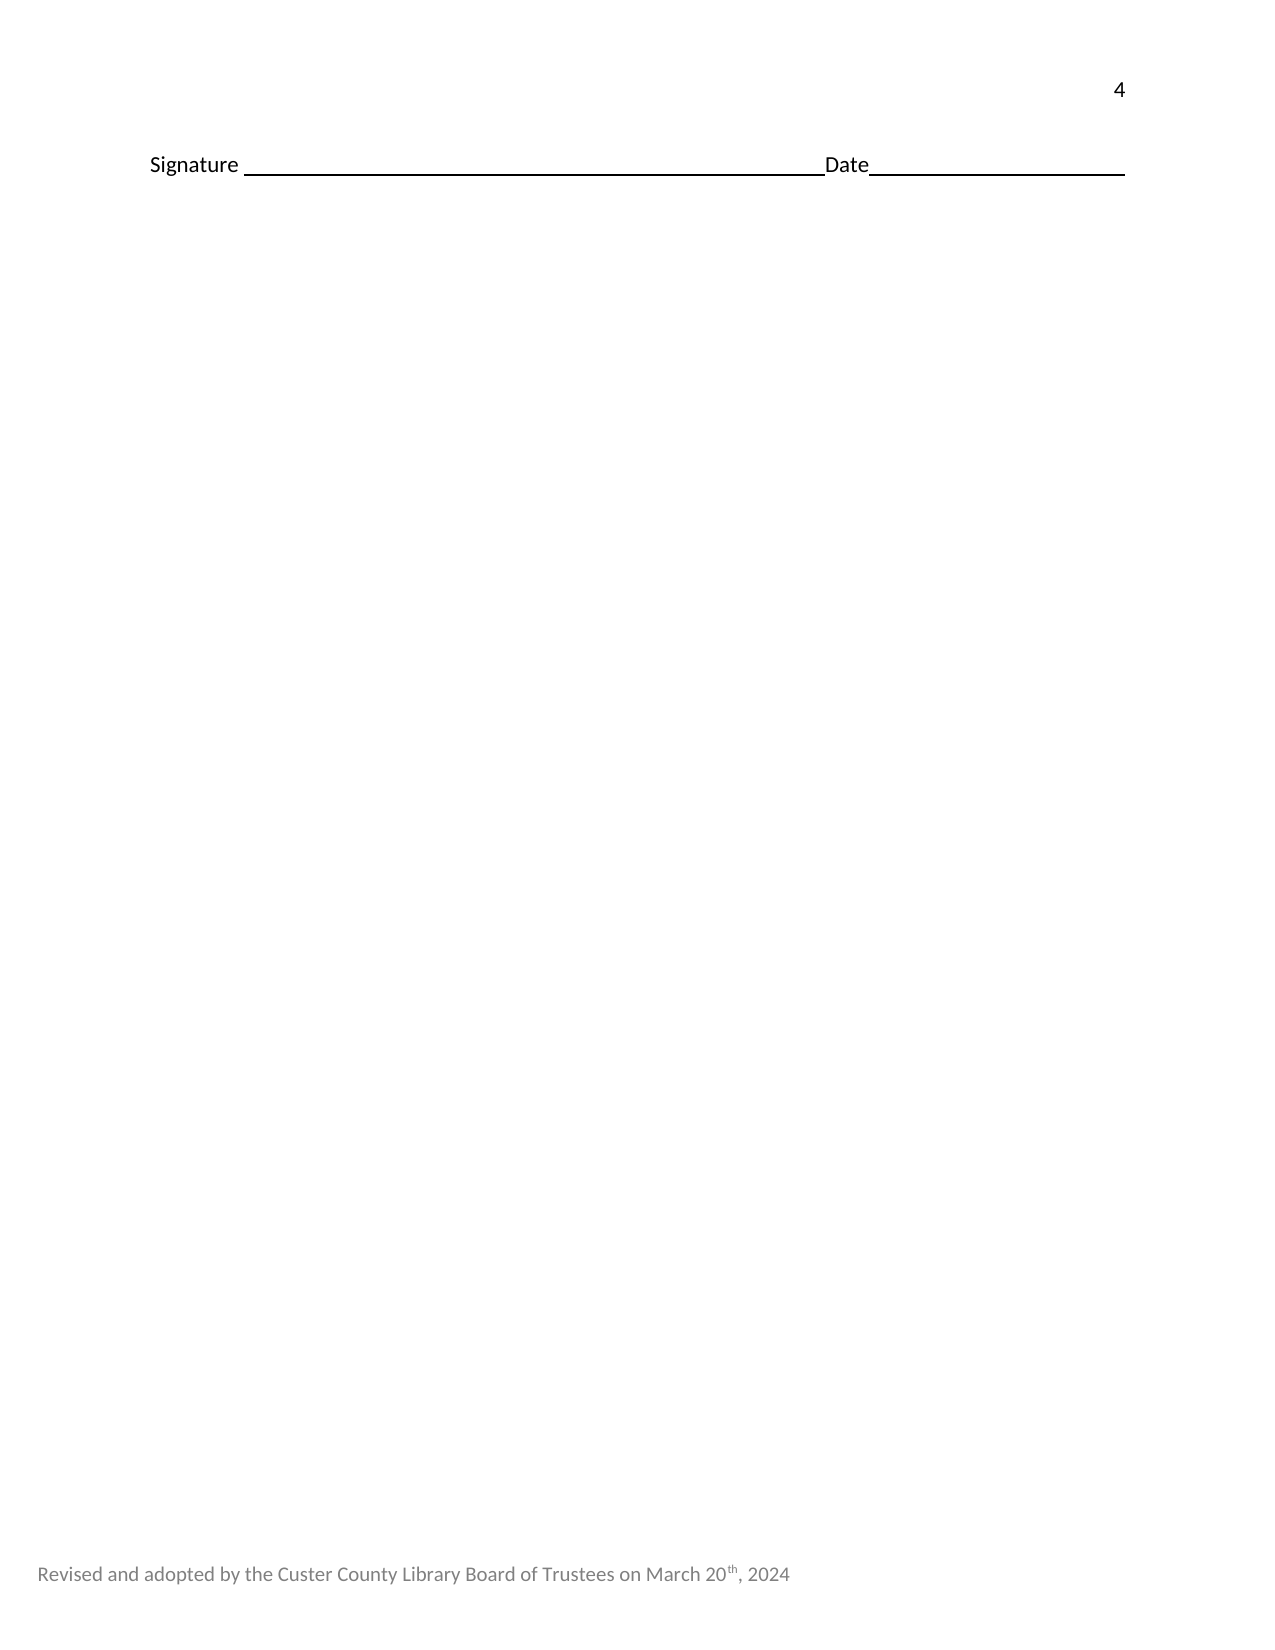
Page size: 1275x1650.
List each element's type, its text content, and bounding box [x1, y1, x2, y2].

text Signature Date [150, 150, 1125, 178]
